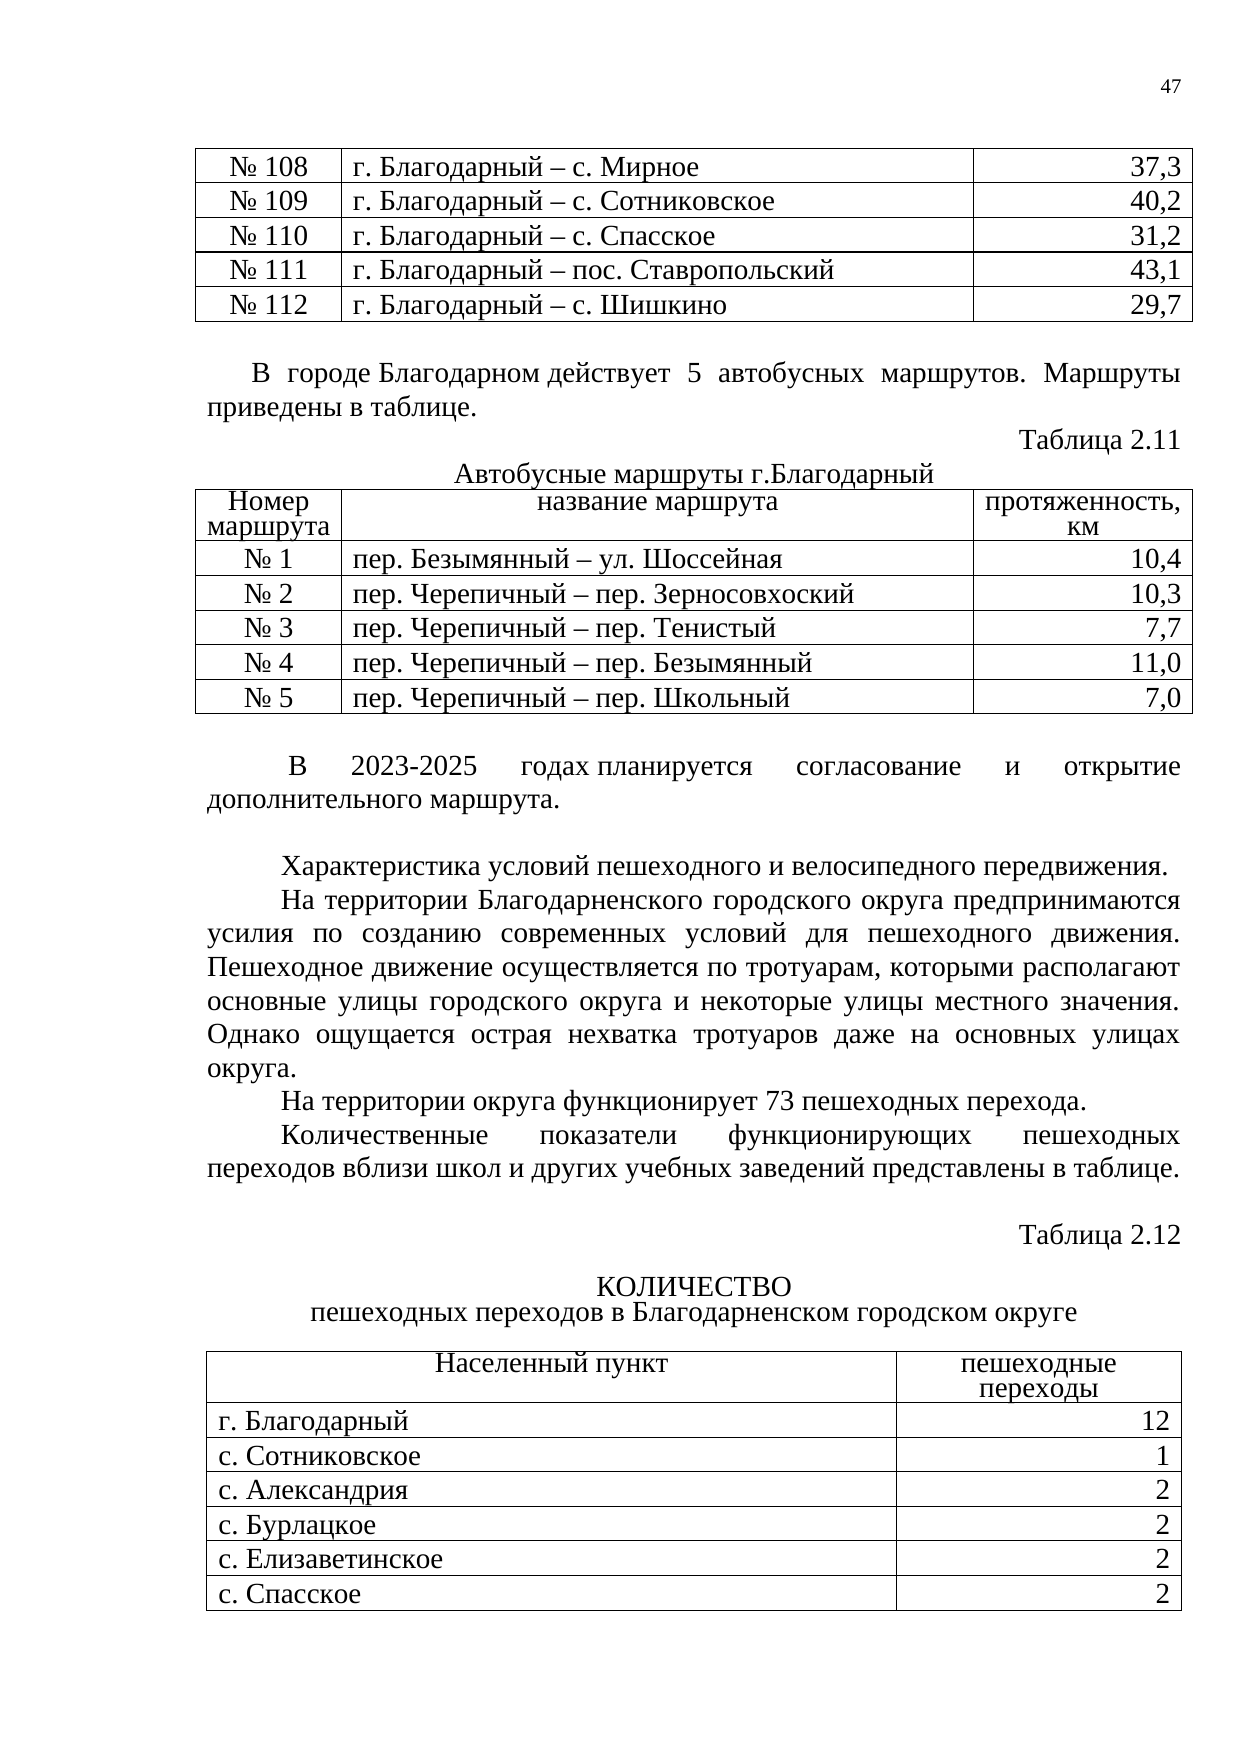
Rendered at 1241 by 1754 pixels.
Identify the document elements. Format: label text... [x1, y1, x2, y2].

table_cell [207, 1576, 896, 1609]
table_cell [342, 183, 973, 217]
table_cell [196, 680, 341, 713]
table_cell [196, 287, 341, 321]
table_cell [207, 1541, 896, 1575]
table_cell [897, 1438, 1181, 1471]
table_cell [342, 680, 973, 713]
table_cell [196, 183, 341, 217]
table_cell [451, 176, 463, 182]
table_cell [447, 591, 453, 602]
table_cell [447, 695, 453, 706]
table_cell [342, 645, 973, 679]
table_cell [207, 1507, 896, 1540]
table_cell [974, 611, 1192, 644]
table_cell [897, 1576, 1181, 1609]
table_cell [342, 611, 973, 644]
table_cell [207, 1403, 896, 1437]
text На территории Благодарненского городского округа предпринимаются усилия по созданию современных условий для пешеходного движения. Пешеходное движение осуществляется по тротуарам, которыми располагают основные улицы городского округа и некоторые улицы местного значения. Однако ощущается острая нехватка тротуаров даже на основных улицах округа. [207, 882, 1181, 1083]
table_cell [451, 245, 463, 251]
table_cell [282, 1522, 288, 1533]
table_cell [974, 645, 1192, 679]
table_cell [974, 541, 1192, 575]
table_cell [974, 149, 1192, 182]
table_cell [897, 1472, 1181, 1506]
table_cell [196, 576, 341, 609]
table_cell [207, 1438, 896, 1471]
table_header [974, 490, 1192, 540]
text Количественные показатели функционирующих пешеходных переходов вблизи школ и других учебных заведений представлены в таблице. [207, 1117, 1181, 1184]
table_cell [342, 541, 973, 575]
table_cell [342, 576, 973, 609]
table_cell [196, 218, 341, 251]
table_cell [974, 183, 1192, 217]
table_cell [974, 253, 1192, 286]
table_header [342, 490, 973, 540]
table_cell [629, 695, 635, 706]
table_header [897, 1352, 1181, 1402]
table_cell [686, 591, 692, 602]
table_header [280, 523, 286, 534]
text В 2023-2025 годах планируется согласование и открытие дополнительного маршрута. [207, 748, 1181, 815]
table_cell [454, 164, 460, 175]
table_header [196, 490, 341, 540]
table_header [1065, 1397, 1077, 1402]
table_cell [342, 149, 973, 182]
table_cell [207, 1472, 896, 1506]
text пешеходных переходов в Благодарненском городском округе [207, 1301, 1181, 1326]
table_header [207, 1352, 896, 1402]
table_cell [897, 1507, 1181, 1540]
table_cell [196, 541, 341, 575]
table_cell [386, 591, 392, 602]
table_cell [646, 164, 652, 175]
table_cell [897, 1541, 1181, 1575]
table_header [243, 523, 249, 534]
text Характеристика условий пешеходного и велосипедного передвижения. [207, 848, 1181, 882]
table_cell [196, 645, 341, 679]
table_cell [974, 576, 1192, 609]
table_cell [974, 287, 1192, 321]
text На территории округа функционирует 73 пешеходных перехода. [207, 1083, 1181, 1117]
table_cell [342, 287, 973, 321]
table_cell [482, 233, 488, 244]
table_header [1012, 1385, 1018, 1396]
text Таблица 2.12 [207, 1217, 1181, 1251]
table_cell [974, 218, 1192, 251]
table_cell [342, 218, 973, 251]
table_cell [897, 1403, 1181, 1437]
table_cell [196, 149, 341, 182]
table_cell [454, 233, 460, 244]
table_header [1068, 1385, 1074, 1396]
text В городе Благодарном действует 5 автобусных маршрутов. Маршруты приведены в таблице. [207, 355, 1181, 422]
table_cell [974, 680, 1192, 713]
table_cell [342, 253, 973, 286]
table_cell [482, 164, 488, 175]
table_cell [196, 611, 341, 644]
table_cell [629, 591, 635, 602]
text КОЛИЧЕСТВО [207, 1276, 1181, 1301]
text Таблица 2.11 [207, 422, 1181, 456]
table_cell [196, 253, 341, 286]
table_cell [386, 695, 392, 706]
text Автобусные маршруты г.Благодарный [207, 456, 1181, 489]
